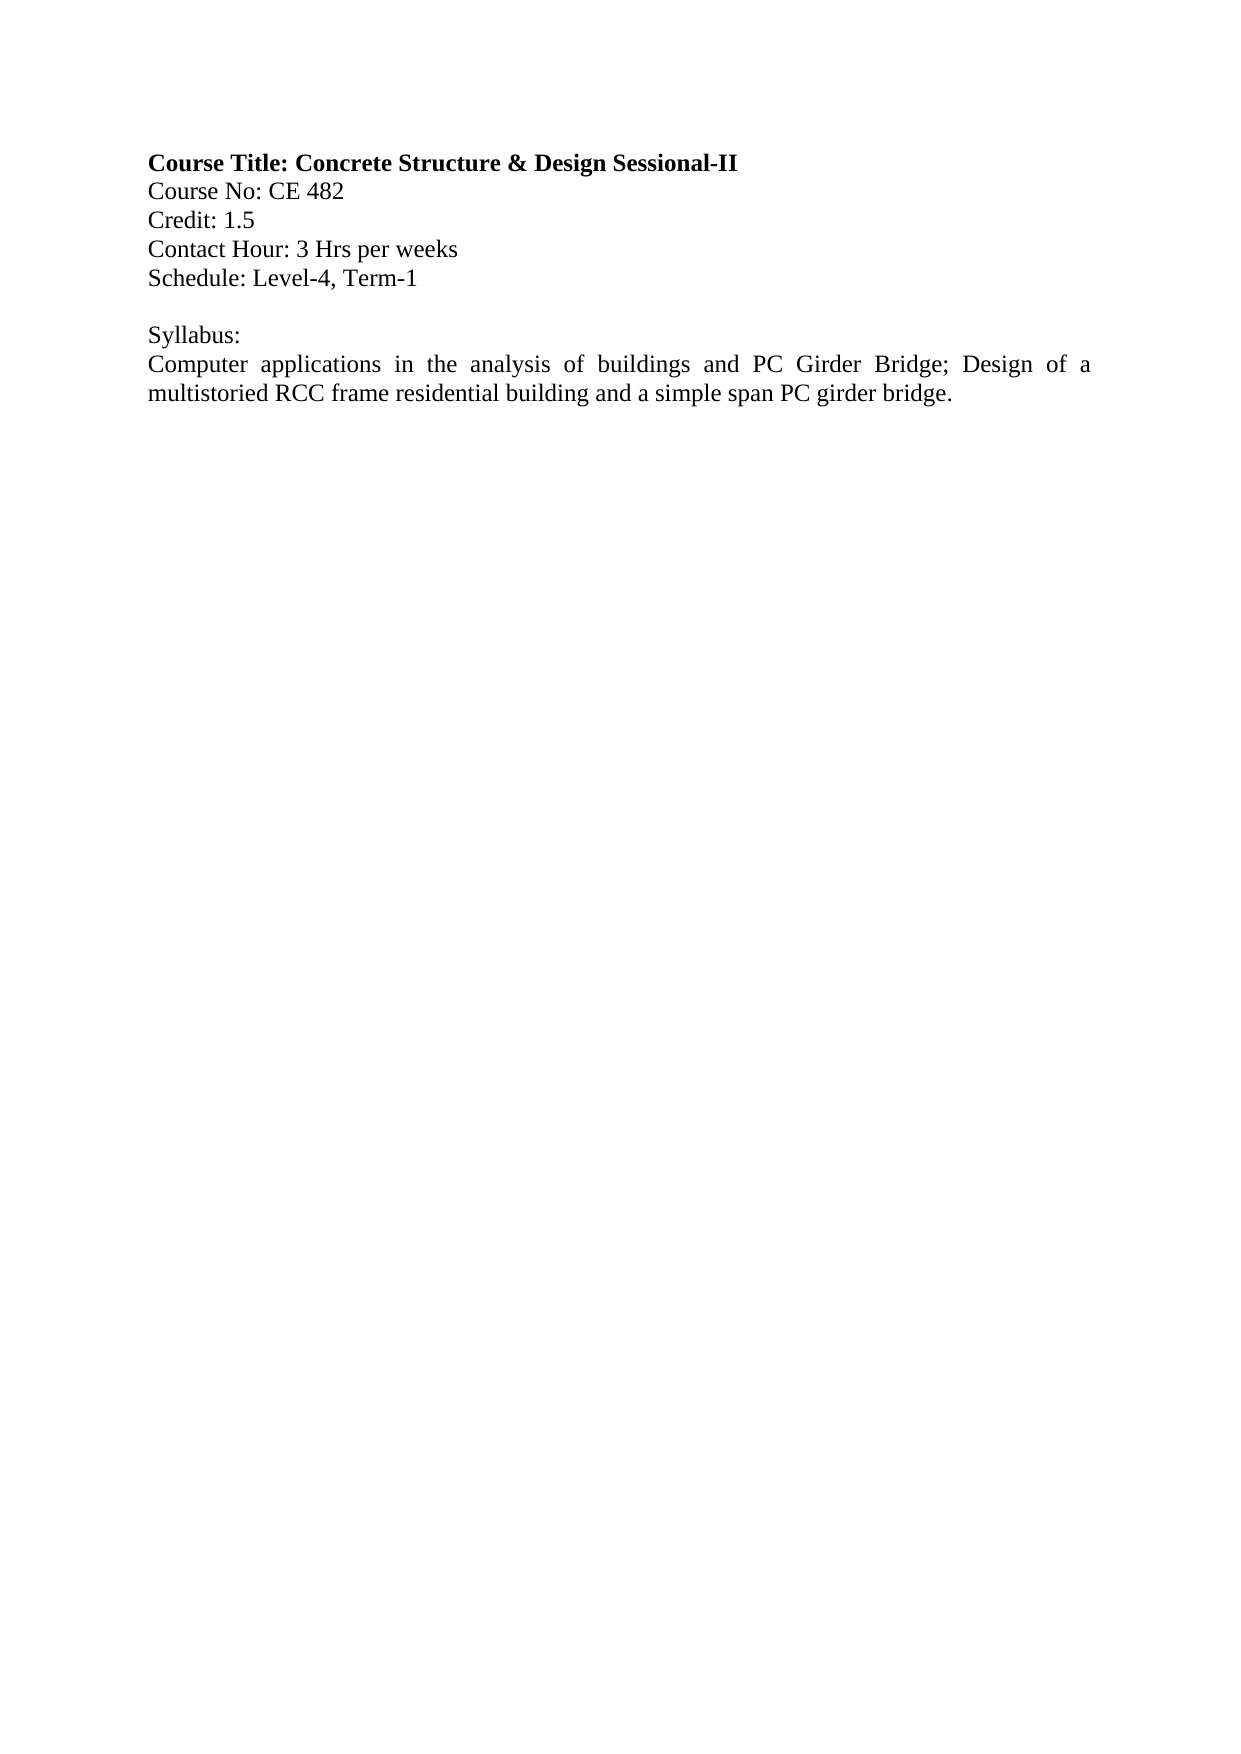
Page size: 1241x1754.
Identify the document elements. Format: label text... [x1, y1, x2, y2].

text Contact Hour: 3 Hrs per weeks [148, 234, 1093, 263]
text Computer applications in the analysis of buildings and PC Girder Bridge; Design of a multistoried RCC frame residential building and a simple span PC girder bridge. [148, 349, 1093, 406]
text Course No: CE 482 [148, 176, 1093, 205]
text Schedule: Level-4, Term-1 [148, 263, 1093, 291]
text Syllabus: [148, 320, 1093, 349]
text Course Title: Concrete Structure & Design Sessional-II [148, 148, 1085, 176]
text Credit: 1.5 [148, 205, 1093, 234]
